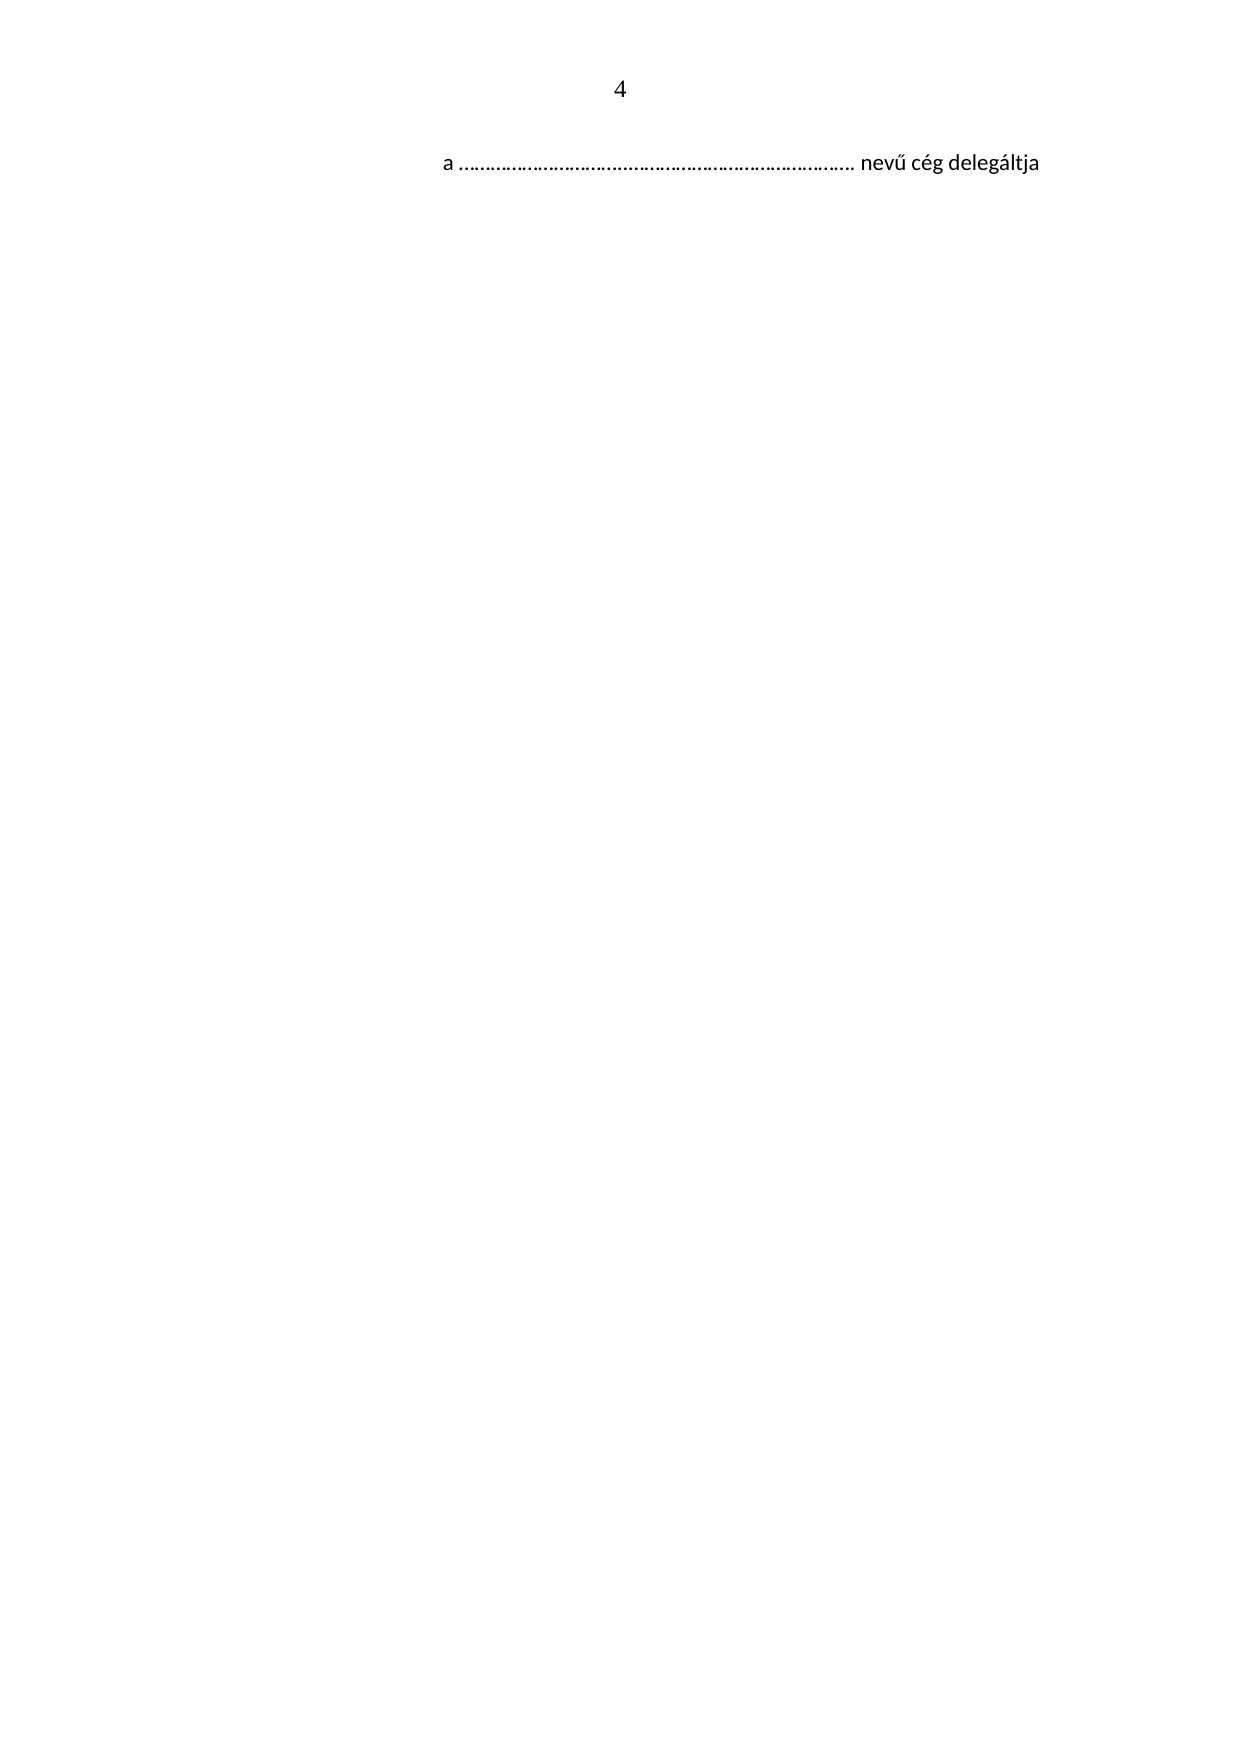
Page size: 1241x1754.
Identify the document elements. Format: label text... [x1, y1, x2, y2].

text a …………………………..……………………………………. nevű cég delegáltja [369, 148, 1093, 176]
